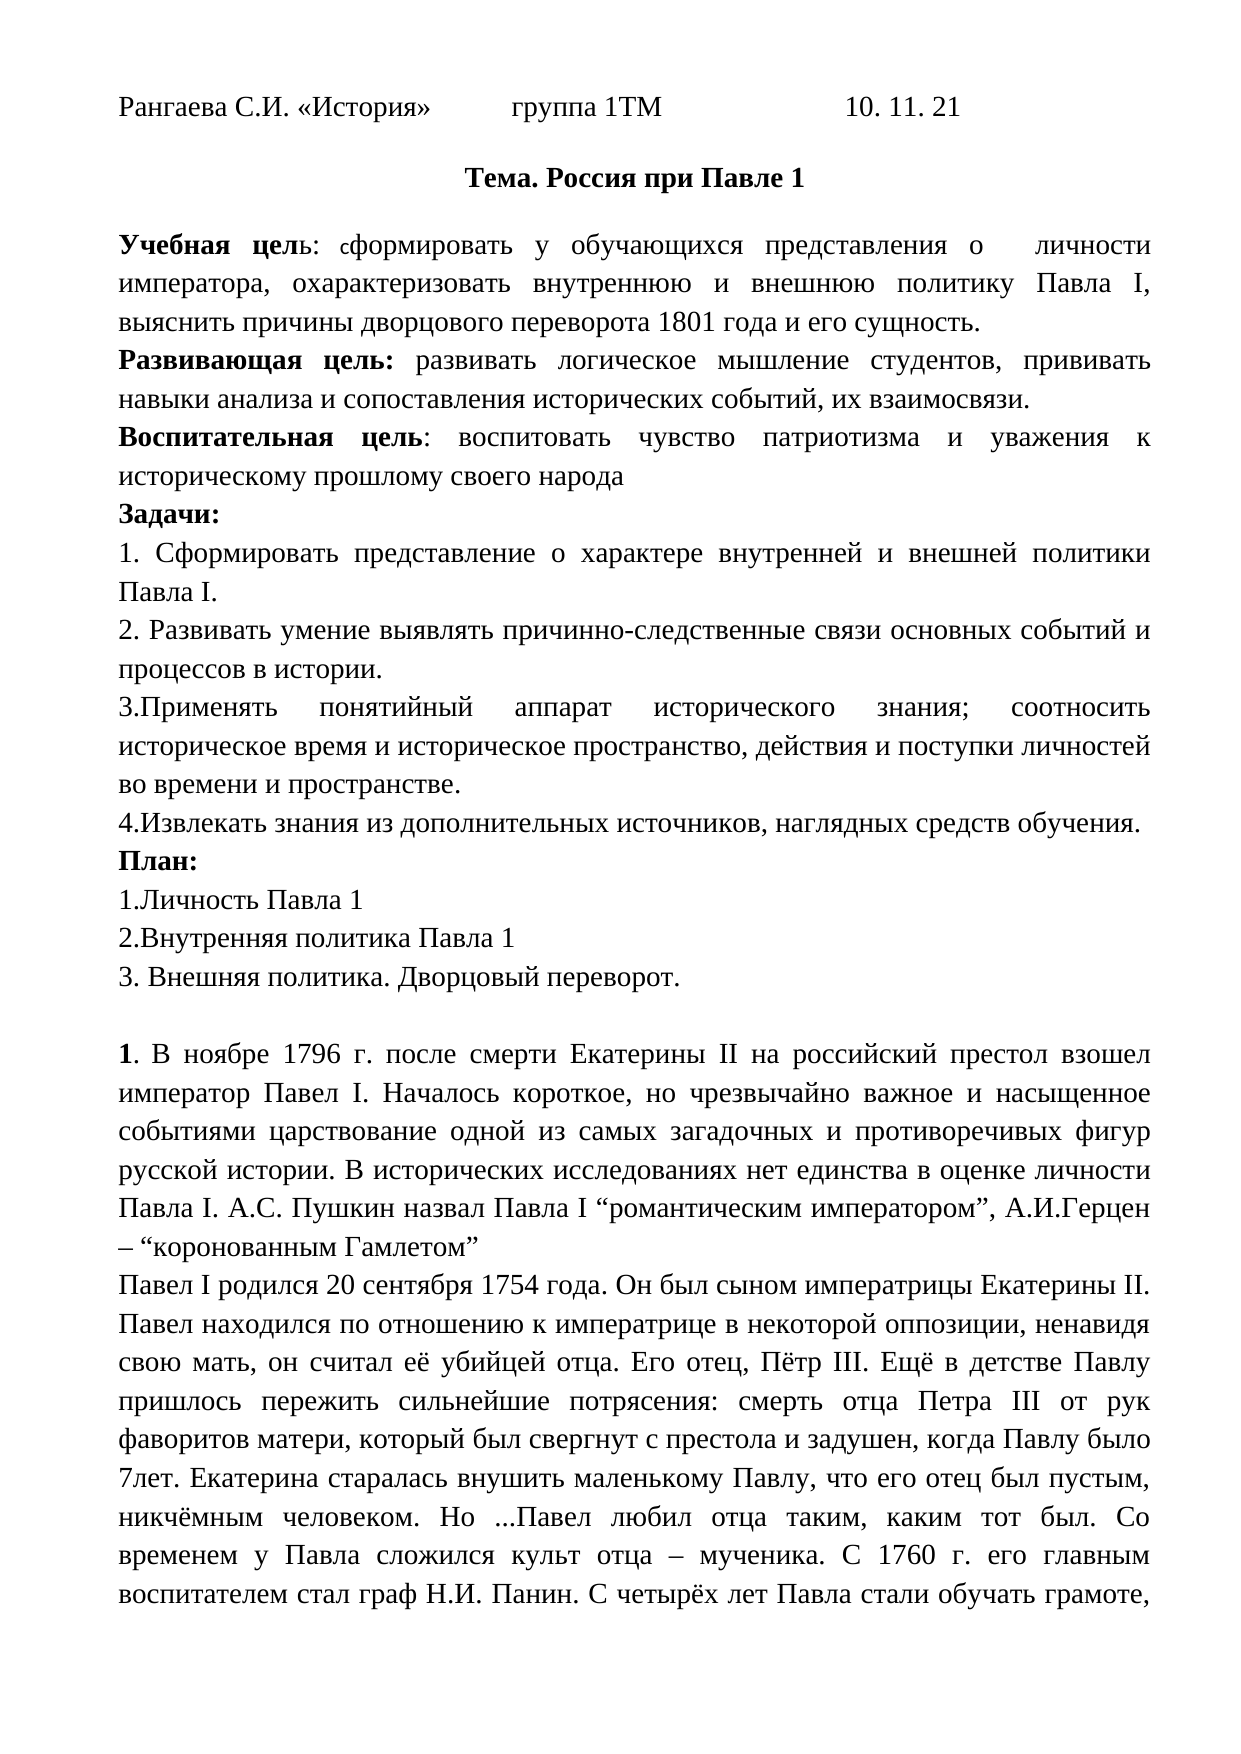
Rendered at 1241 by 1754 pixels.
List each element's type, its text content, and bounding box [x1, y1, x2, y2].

text Развивающая цель: развивать логическое мышление студентов, прививать навыки анализа и сопоставления исторических событий, их взаимосвязи. [118, 342, 1152, 414]
text Задачи: [118, 497, 1152, 530]
text 2. Развивать умение выявлять причинно-следственные связи основных событий и процессов в истории. [118, 612, 1152, 684]
text 3. Внешняя политика. Дворцовый переворот. [118, 959, 1152, 993]
text 1.Личность Павла 1 [118, 882, 1152, 916]
text 3.Применять понятийный аппарат исторического знания; соотносить историческое время и историческое пространство, действия и поступки личностей во времени и пространстве. [118, 689, 1152, 800]
text Учебная цель: сформировать у обучающихся представления о личности императора, охарактеризовать внутреннюю и внешнюю политику Павла I, выяснить причины дворцового переворота 1801 года и его сущность. [118, 227, 1152, 337]
text 2.Внутренняя политика Павла 1 [118, 921, 1152, 954]
text Воспитательная цель: воспитовать чувство патриотизма и уважения к историческому прошлому своего народа [118, 419, 1152, 492]
text 4.Извлекать знания из дополнительных источников, наглядных средств обучения. [118, 805, 1152, 838]
text 1. Сформировать представление о характере внутренней и внешней политики Павла I. [118, 535, 1152, 607]
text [118, 1267, 1152, 1609]
text Тема. Россия при Павле 1 [118, 160, 1152, 193]
text Рангаева С.И. «История» группа 1ТМ 10. 11. 21 [118, 89, 1152, 122]
text 1. В ноябре 1796 г. после смерти Екатерины II на российский престол взошел император Павел I. Началось короткое, но чрезвычайно важное и насыщенное событиями царствование одной из самых загадочных и противоречивых фигур русской истории. В исторических исследованиях нет единства в оценке личности Павла I. А.С. Пушкин назвал Павла I “романтическим императором”, А.И.Герцен – “коронованным Гамлетом” [118, 1036, 1152, 1262]
text План: [118, 843, 1152, 877]
